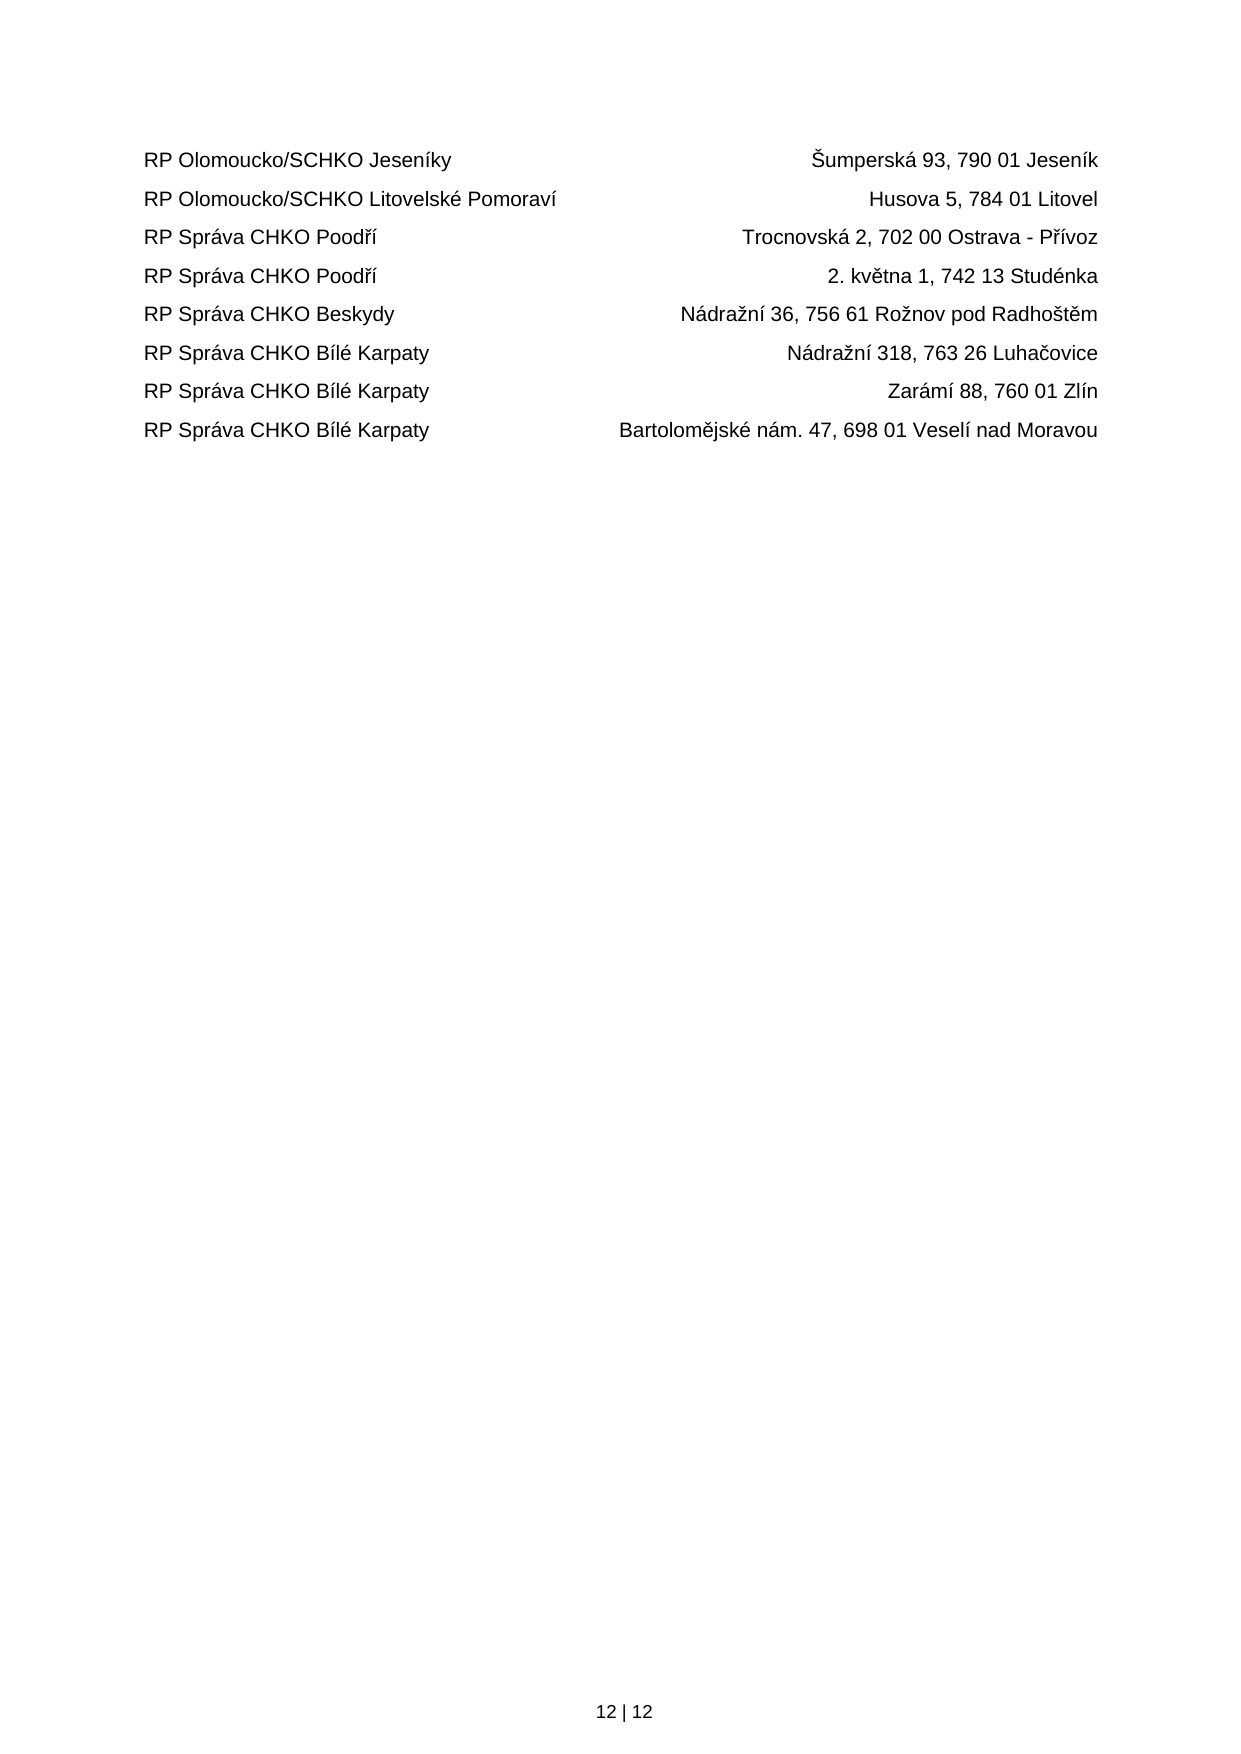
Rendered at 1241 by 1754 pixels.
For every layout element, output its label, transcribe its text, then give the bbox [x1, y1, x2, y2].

text RP Správa CHKO Poodří [143, 264, 563, 288]
text RP Olomoucko/SCHKO Litovelské Pomoraví [143, 187, 563, 211]
text RP Správa CHKO Bílé Karpaty [143, 418, 563, 442]
text Šumperská 93, 790 01 Jeseník [610, 148, 1098, 172]
text Husova 5, 784 01 Litovel [610, 187, 1098, 211]
text Nádražní 318, 763 26 Luhačovice [610, 341, 1098, 365]
text 2. května 1, 742 13 Studénka [610, 264, 1098, 288]
text RP Správa CHKO Bílé Karpaty [143, 341, 563, 365]
text Zarámí 88, 760 01 Zlín [610, 379, 1098, 403]
text RP Správa CHKO Beskydy [143, 302, 563, 326]
text Trocnovská 2, 702 00 Ostrava - Přívoz [610, 225, 1098, 249]
text Nádražní 36, 756 61 Rožnov pod Radhoštěm [610, 302, 1098, 326]
text Bartolomějské nám. 47, 698 01 Veselí nad Moravou [610, 418, 1098, 442]
text RP Správa CHKO Poodří [143, 225, 563, 249]
text RP Správa CHKO Bílé Karpaty [143, 379, 563, 403]
text RP Olomoucko/SCHKO Jeseníky [143, 148, 563, 172]
